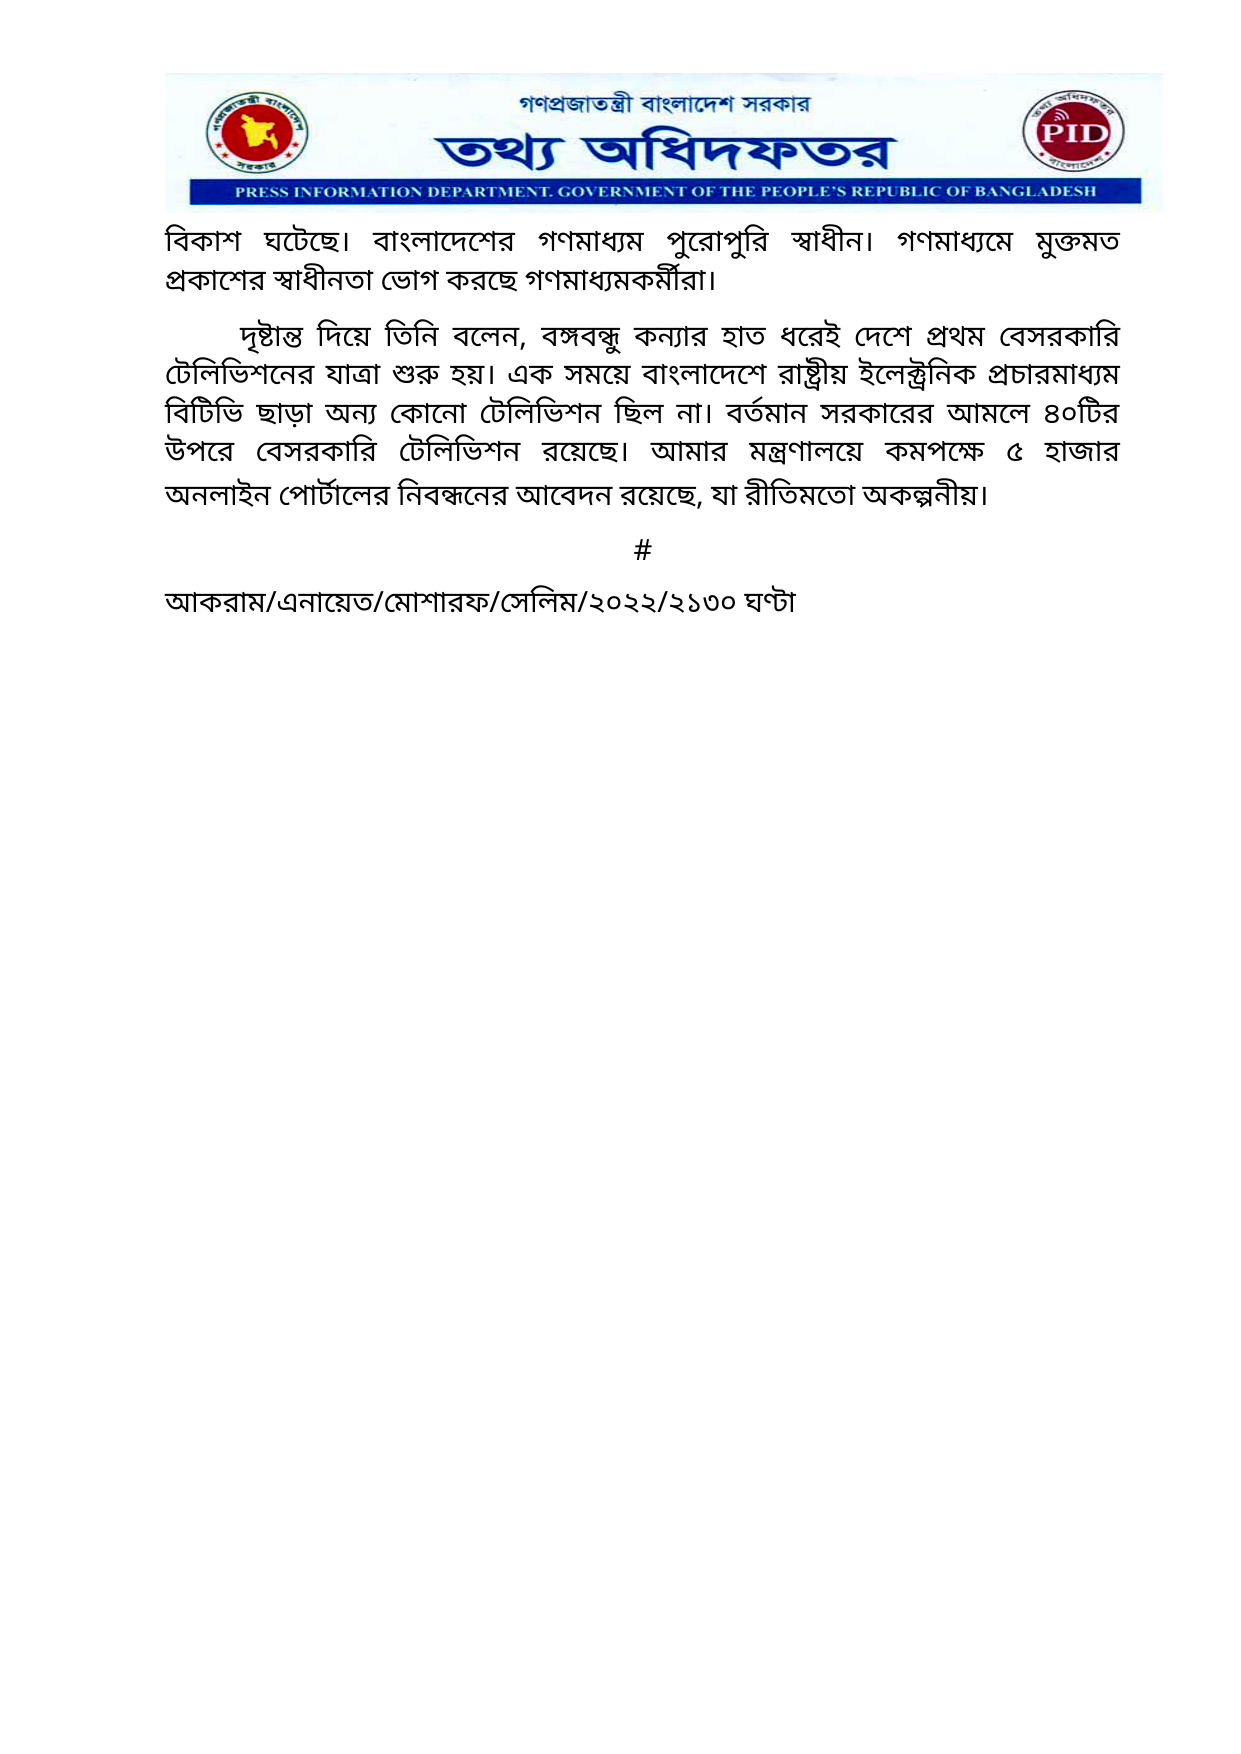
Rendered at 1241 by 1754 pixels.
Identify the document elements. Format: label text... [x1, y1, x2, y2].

text দৃষ্টান্ত দিয়ে তিনি বলেন, বঙ্গবন্ধু কন্যার হাত ধরেই দেশে প্রথম বেসরকারি টেলিভিশনের যাত্রা শুরু হয়। এক সময়ে বাংলাদেশে রাষ্ট্রীয় ইলেক্ট্রনিক প্রচারমাধ্যম বিটিভি ছাড়া অন্য কোনো টেলিভিশন ছিল না। বর্তমান সরকারের আমলে ৪০টির উপরে বেসরকারি টেলিভিশন রয়েছে। আমার মন্ত্রণালয়ে কমপক্ষে ৫ হাজার অনলাইন পোর্টালের নিবন্ধনের আবেদন রয়েছে, যা রীতিমতো অকল্পনীয়। [165, 315, 1120, 517]
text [165, 225, 1120, 302]
text # [165, 529, 1120, 569]
text আকরাম/এনায়েত/মোশারফ/সেলিম/২০২২/২১৩০ ঘণ্টা [165, 581, 1120, 624]
